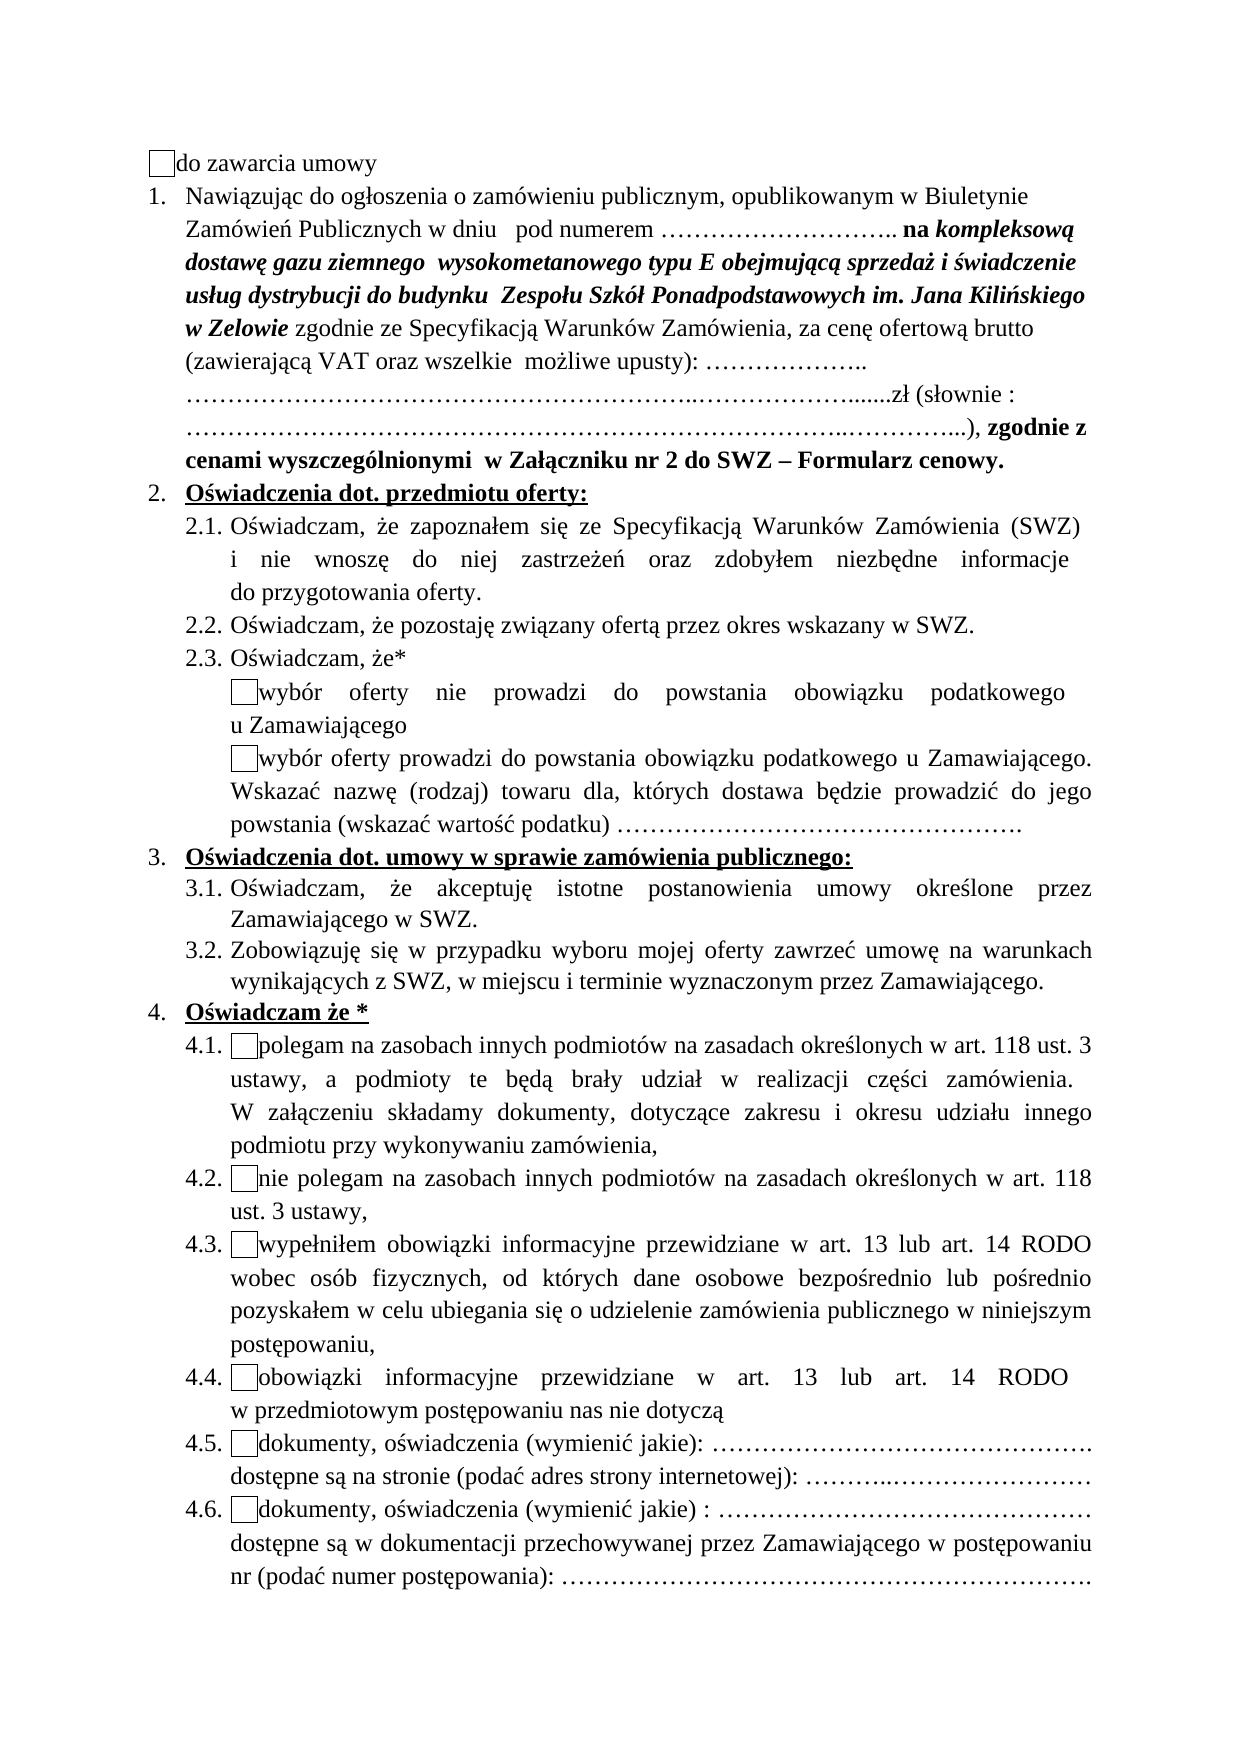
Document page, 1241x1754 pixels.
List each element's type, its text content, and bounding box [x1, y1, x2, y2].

list Nawiązując do ogłoszenia o zamówieniu publicznym, opublikowanym w Biuletynie Zamówień Publicznych w dniu pod numerem ……………………….. na kompleksową dostawę gazu ziemnego wysokometanowego typu E obejmującą sprzedaż i świadczenie usług dystrybucji do budynku Zespołu Szkół Ponadpodstawowych im. Jana Kilińskiego w Zelowie zgodnie ze Specyfikacją Warunków Zamówienia, za cenę ofertową brutto (zawierającą VAT oraz wszelkie możliwe upusty): ………………..……………………………………………………..……………….......zł (słownie : ……………………………………………………………………..…………...), zgodnie z cenami wyszczególnionymi w Załączniku nr 2 do SWZ – Formularz cenowy. [148, 181, 1093, 474]
list dokumenty, oświadczenia (wymienić jakie): ………………………………………. dostępne są na stronie (podać adres strony internetowej): ………..…………………… [185, 1428, 1093, 1490]
list Oświadczam, że zapoznałem się ze Specyfikacją Warunków Zamówienia (SWZ) i nie wnoszę do niej zastrzeżeń oraz zdobyłem niezbędne informacje do przygotowania oferty. [185, 511, 1093, 606]
list wypełniłem obowiązki informacyjne przewidziane w art. 13 lub art. 14 RODO wobec osób fizycznych, od których dane osobowe bezpośrednio lub pośrednio pozyskałem w celu ubiegania się o udzielenie zamówienia publicznego w niniejszym postępowaniu, [185, 1229, 1093, 1357]
list Oświadczenia dot. umowy w sprawie zamówienia publicznego: [148, 842, 1093, 871]
list Oświadczam, że akceptuję istotne postanowienia umowy określone przez Zamawiającego w SWZ. [185, 873, 1093, 933]
list nie polegam na zasobach innych podmiotów na zasadach określonych w art. 118 ust. 3 ustawy, [185, 1163, 1093, 1225]
list Oświadczenia dot. przedmiotu oferty: [148, 478, 1093, 507]
list Oświadczam, że pozostaję związany ofertą przez okres wskazany w SWZ. [185, 611, 1093, 639]
list polegam na zasobach innych podmiotów na zasadach określonych w art. 118 ust. 3 ustawy, a podmioty te będą brały udział w realizacji części zamówienia. W załączeniu składamy dokumenty, dotyczące zakresu i okresu udziału innego podmiotu przy wykonywaniu zamówienia, [185, 1031, 1093, 1159]
list Zobowiązuję się w przypadku wyboru mojej oferty zawrzeć umowę na warunkach wynikających z SWZ, w miejscu i terminie wyznaczonym przez Zamawiającego. [185, 935, 1093, 995]
list obowiązki informacyjne przewidziane w art. 13 lub art. 14 RODO w przedmiotowym postępowaniu nas nie dotyczą [185, 1362, 1093, 1424]
list Oświadczam, że* [185, 643, 1093, 672]
list dokumenty, oświadczenia (wymienić jakie) : ……………………………………… dostępne są w dokumentacji przechowywanej przez Zamawiającego w postępowaniu nr (podać numer postępowania): ………………………………………………………. [185, 1494, 1093, 1589]
list wybór oferty prowadzi do powstania obowiązku podatkowego u Zamawiającego. Wskazać nazwę (rodzaj) towaru dla, których dostawa będzie prowadzić do jego powstania (wskazać wartość podatku) …………………………………………. [230, 743, 1093, 838]
list wybór oferty nie prowadzi do powstania obowiązku podatkowego u Zamawiającego [230, 677, 1093, 739]
list Oświadczam że * [148, 997, 1093, 1026]
text do zawarcia umowy [148, 148, 1093, 177]
